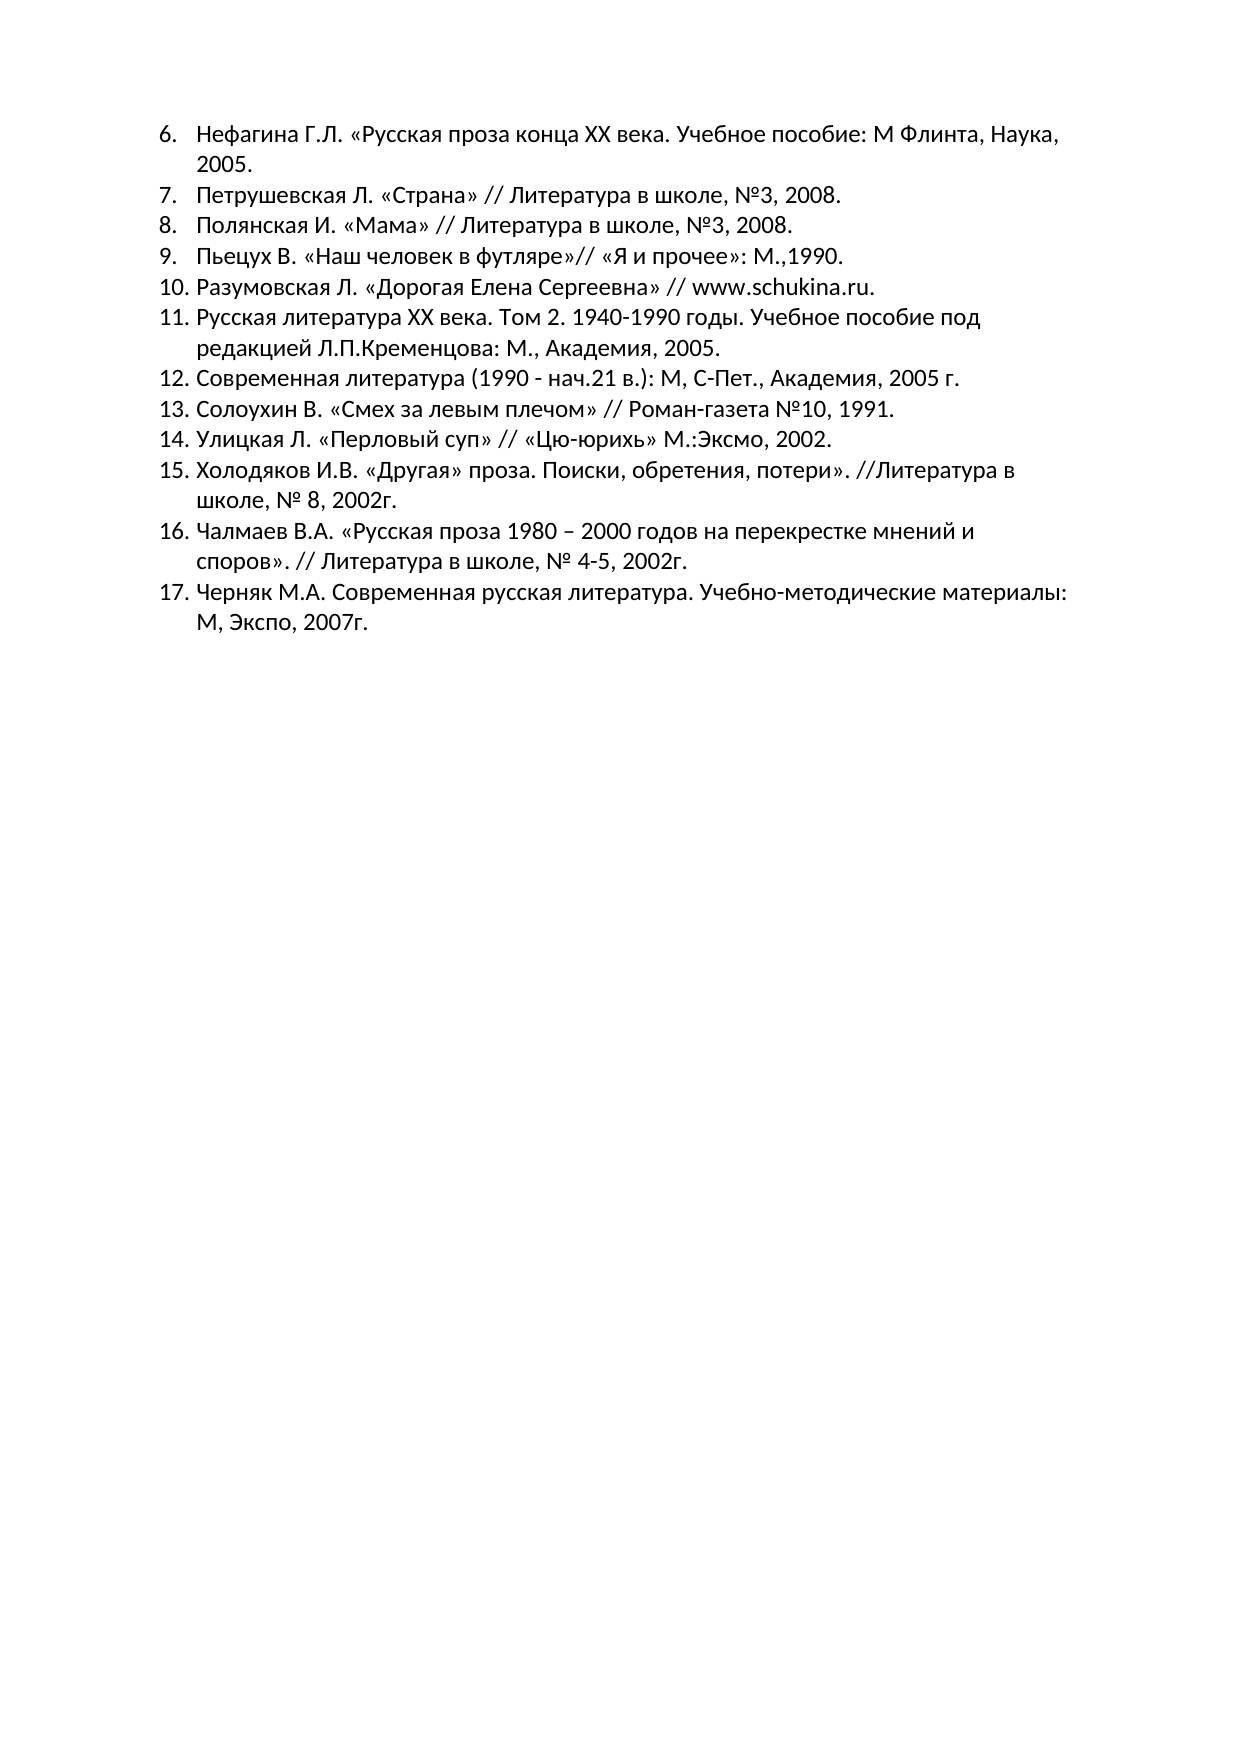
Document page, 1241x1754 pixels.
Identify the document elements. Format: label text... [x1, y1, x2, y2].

list Современная литература (1990 - нач.21 в.): М, С-Пет., Академия, . [158, 362, 1093, 393]
list Улицкая Л. «Перловый суп» // «Цю-юрихь» М.:Эксмо, 2002. [158, 423, 1093, 454]
list Нефагина Г.Л. «Русская проза конца ХХ века. Учебное пособие: М Флинта, Наука, 2005. [158, 118, 1093, 179]
list Холодяков И.В. «Другая» проза. Поиски, обретения, потери». //Литература в школе, № 8, 2002г. [158, 454, 1093, 515]
list Чалмаев В.А. «Русская проза 1980 – 2000 годов на перекрестке мнений и споров». // Литература в школе, № 4-5, 2002г. [158, 515, 1093, 576]
list Солоухин В. «Смех за левым плечом» // Роман-газета №10, 1991. [158, 393, 1093, 423]
list Русская литература ХХ века. Том 2. 1940-1990 годы. Учебное пособие под редакцией Л.П.Кременцова: М., Академия, 2005. [158, 301, 1093, 362]
list Пьецух В. «Наш человек в футляре»// «Я и прочее»: М.,1990. [158, 240, 1093, 271]
list Полянская И. «Мама» // Литература в школе, №3, 2008. [158, 210, 1093, 240]
list Черняк М.А. Современная русская литература. Учебно-методические материалы: М, Экспо, 2007г. [158, 576, 1093, 637]
list Разумовская Л. «Дорогая Елена Сергеевна» // www.schukina.ru. [158, 271, 1093, 301]
list Петрушевская Л. «Страна» // Литература в школе, №3, 2008. [158, 179, 1093, 210]
